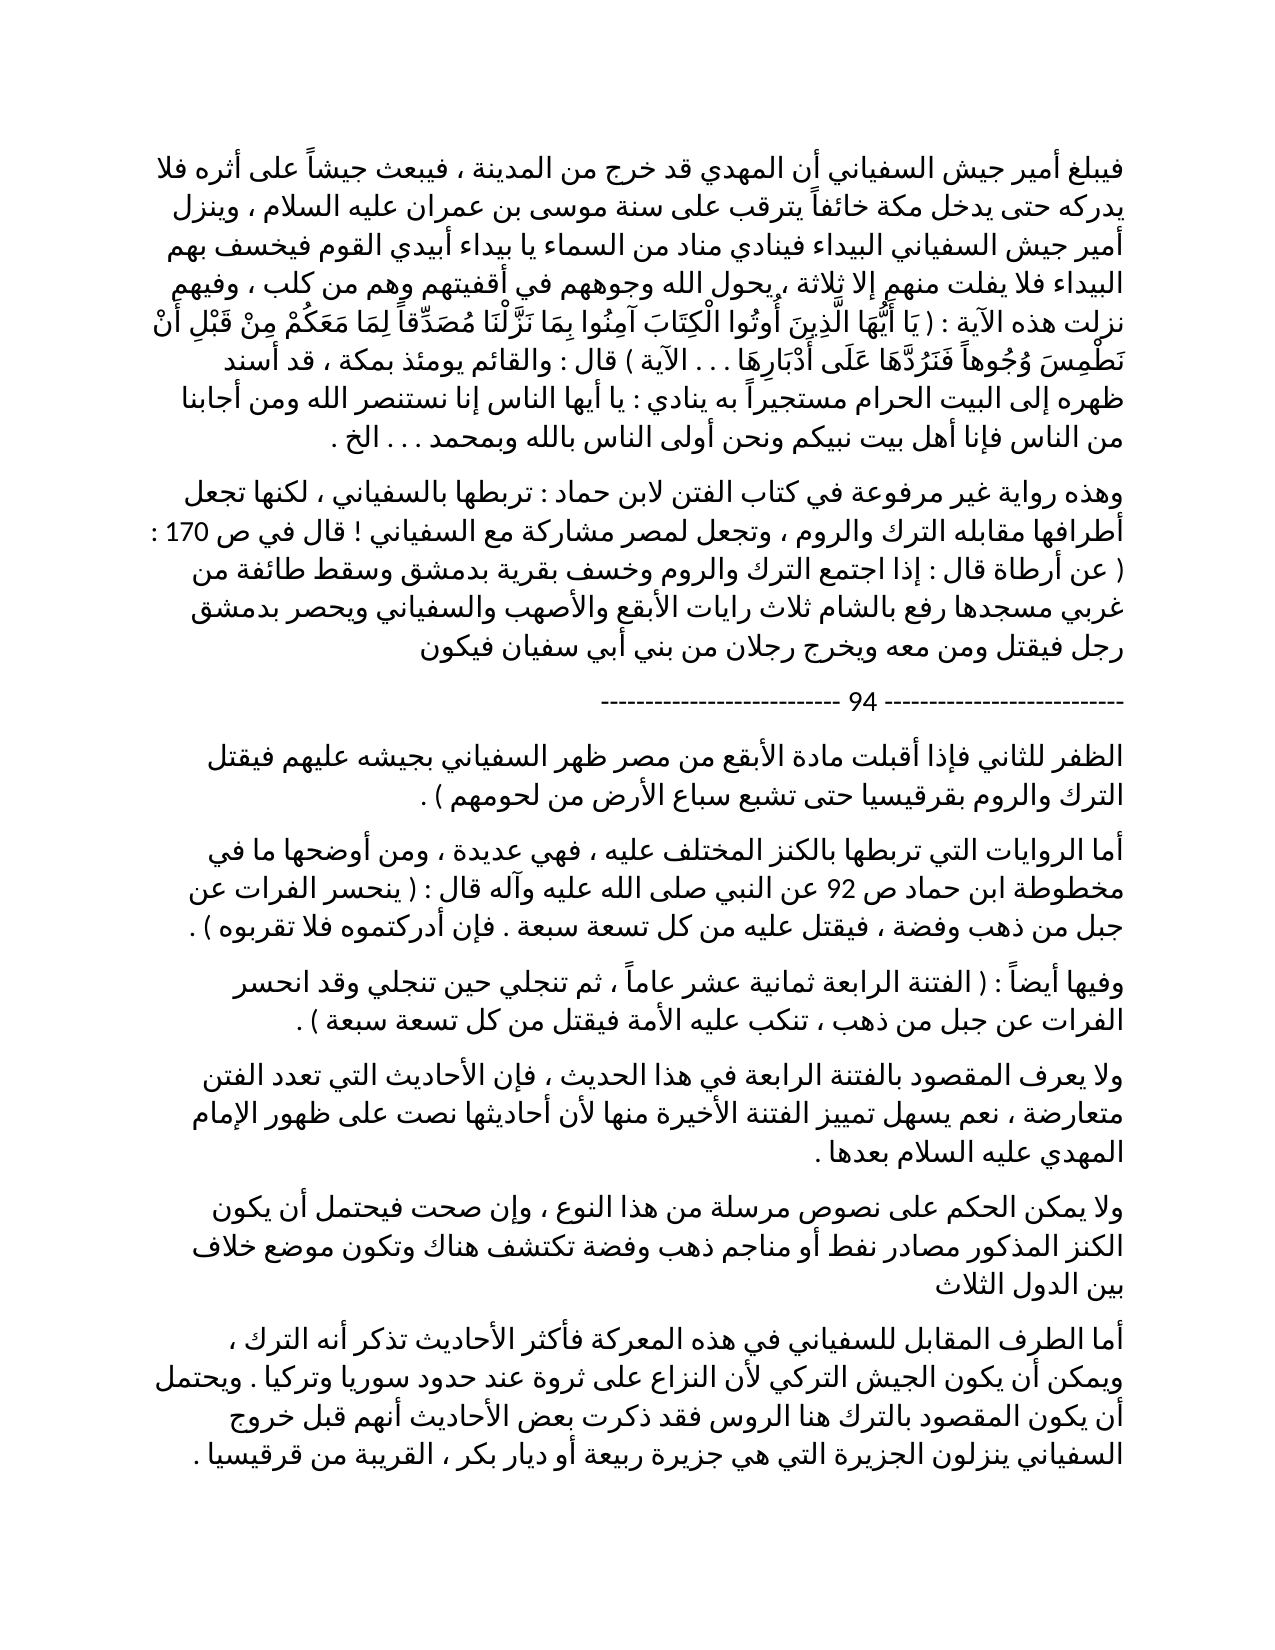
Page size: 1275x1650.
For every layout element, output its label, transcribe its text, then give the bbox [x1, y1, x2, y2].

text --------------------------- 94 --------------------------- [150, 683, 1125, 719]
text ولا يعرف المقصود بالفتنة الرابعة في هذا الحديث ، فإن الأحاديث التي تعدد الفتن متعارضة ، نعم يسهل تمييز الفتنة الأخيرة منها لأن أحاديثها نصت على ظهور الإمام المهدي عليه السلام بعدها . [150, 1057, 1125, 1170]
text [150, 150, 1125, 455]
text أما الروايات التي تربطها بالكنز المختلف عليه ، فهي عديدة ، ومن أوضحها ما في مخطوطة ابن حماد ص 92 عن النبي صلى الله عليه وآله قال : ( ينحسر الفرات عن جبل من ذهب وفضة ، فيقتل عليه من كل تسعة سبعة . فإن أدركتموه فلا تقربوه ) . [150, 832, 1125, 944]
text وهذه رواية غير مرفوعة في كتاب الفتن لابن حماد : تربطها بالسفياني ، لكنها تجعل أطرافها مقابله الترك والروم ، وتجعل لمصر مشاركة مع السفياني ! قال في ص 170 : ( عن أرطاة قال : إذا اجتمع الترك والروم وخسف بقرية بدمشق وسقط طائفة من غربي مسجدها رفع بالشام ثلاث رايات الأبقع والأصهب والسفياني ويحصر بدمشق رجل فيقتل ومن معه ويخرج رجلان من بني أبي سفيان فيكون [150, 474, 1125, 663]
text وفيها أيضاً : ( الفتنة الرابعة ثمانية عشر عاماً ، ثم تنجلي حين تنجلي وقد انحسر الفرات عن جبل من ذهب ، تنكب عليه الأمة فيقتل من كل تسعة سبعة ) . [150, 964, 1125, 1038]
text الظفر للثاني فإذا أقبلت مادة الأبقع من مصر ظهر السفياني بجيشه عليهم فيقتل الترك والروم بقرقيسيا حتى تشبع سباع الأرض من لحومهم ) . [150, 738, 1125, 812]
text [150, 1321, 1125, 1472]
text ولا يمكن الحكم على نصوص مرسلة من هذا النوع ، وإن صحت فيحتمل أن يكون الكنز المذكور مصادر نفط أو مناجم ذهب وفضة تكتشف هناك وتكون موضع خلاف بين الدول الثلاث [150, 1189, 1125, 1302]
